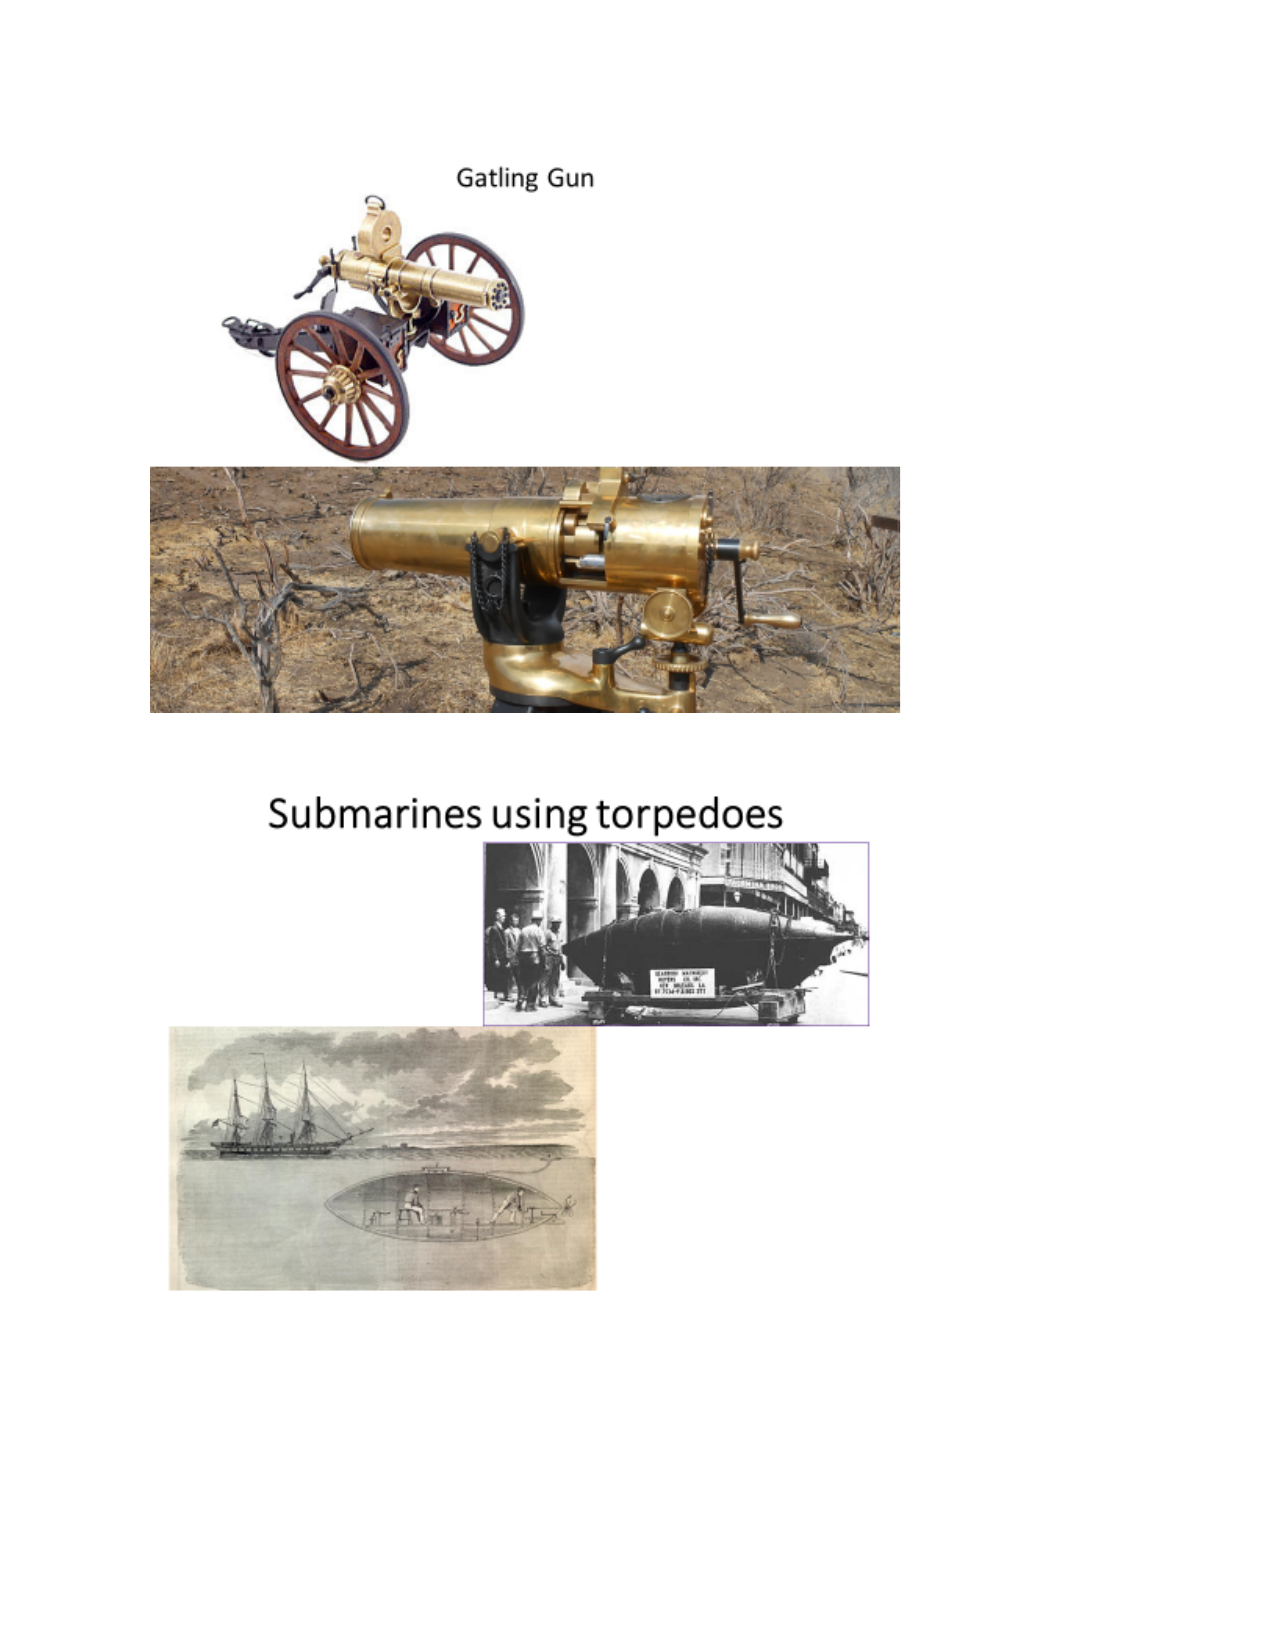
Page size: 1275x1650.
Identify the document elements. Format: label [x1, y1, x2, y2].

picture [150, 731, 901, 1294]
picture [150, 150, 901, 713]
